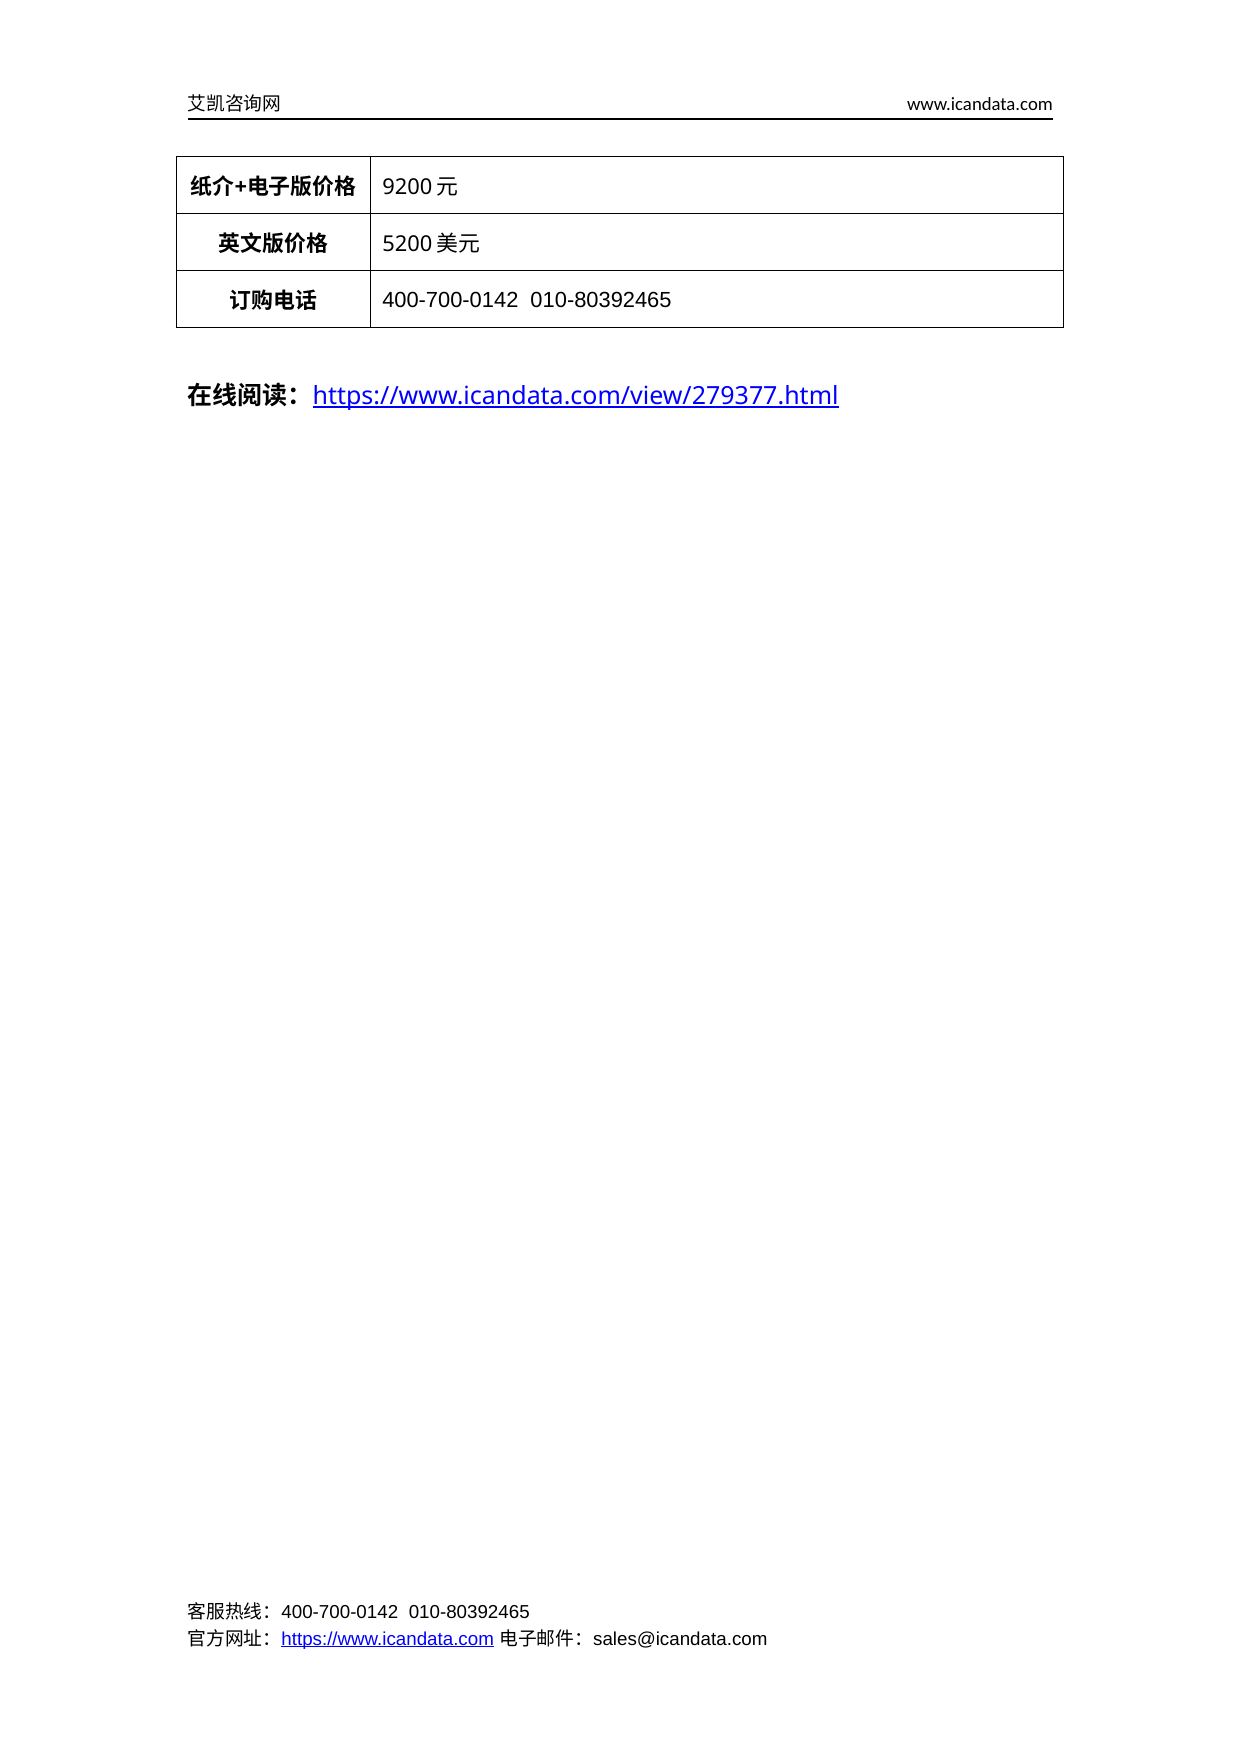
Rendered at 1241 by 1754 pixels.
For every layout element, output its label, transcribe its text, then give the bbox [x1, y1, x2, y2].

table_cell 9200元 [371, 157, 1063, 213]
table_cell 400-700-0142 010-80392465 [371, 271, 1063, 327]
table_cell 5200美元 [371, 214, 1063, 270]
text 在线阅读：https://www.icandata.com/view/279377.html [187, 361, 1053, 426]
table_cell 英文版价格 [177, 214, 370, 270]
table_cell 纸介+电子版价格 [177, 157, 370, 213]
table_cell 订购电话 [177, 271, 370, 327]
